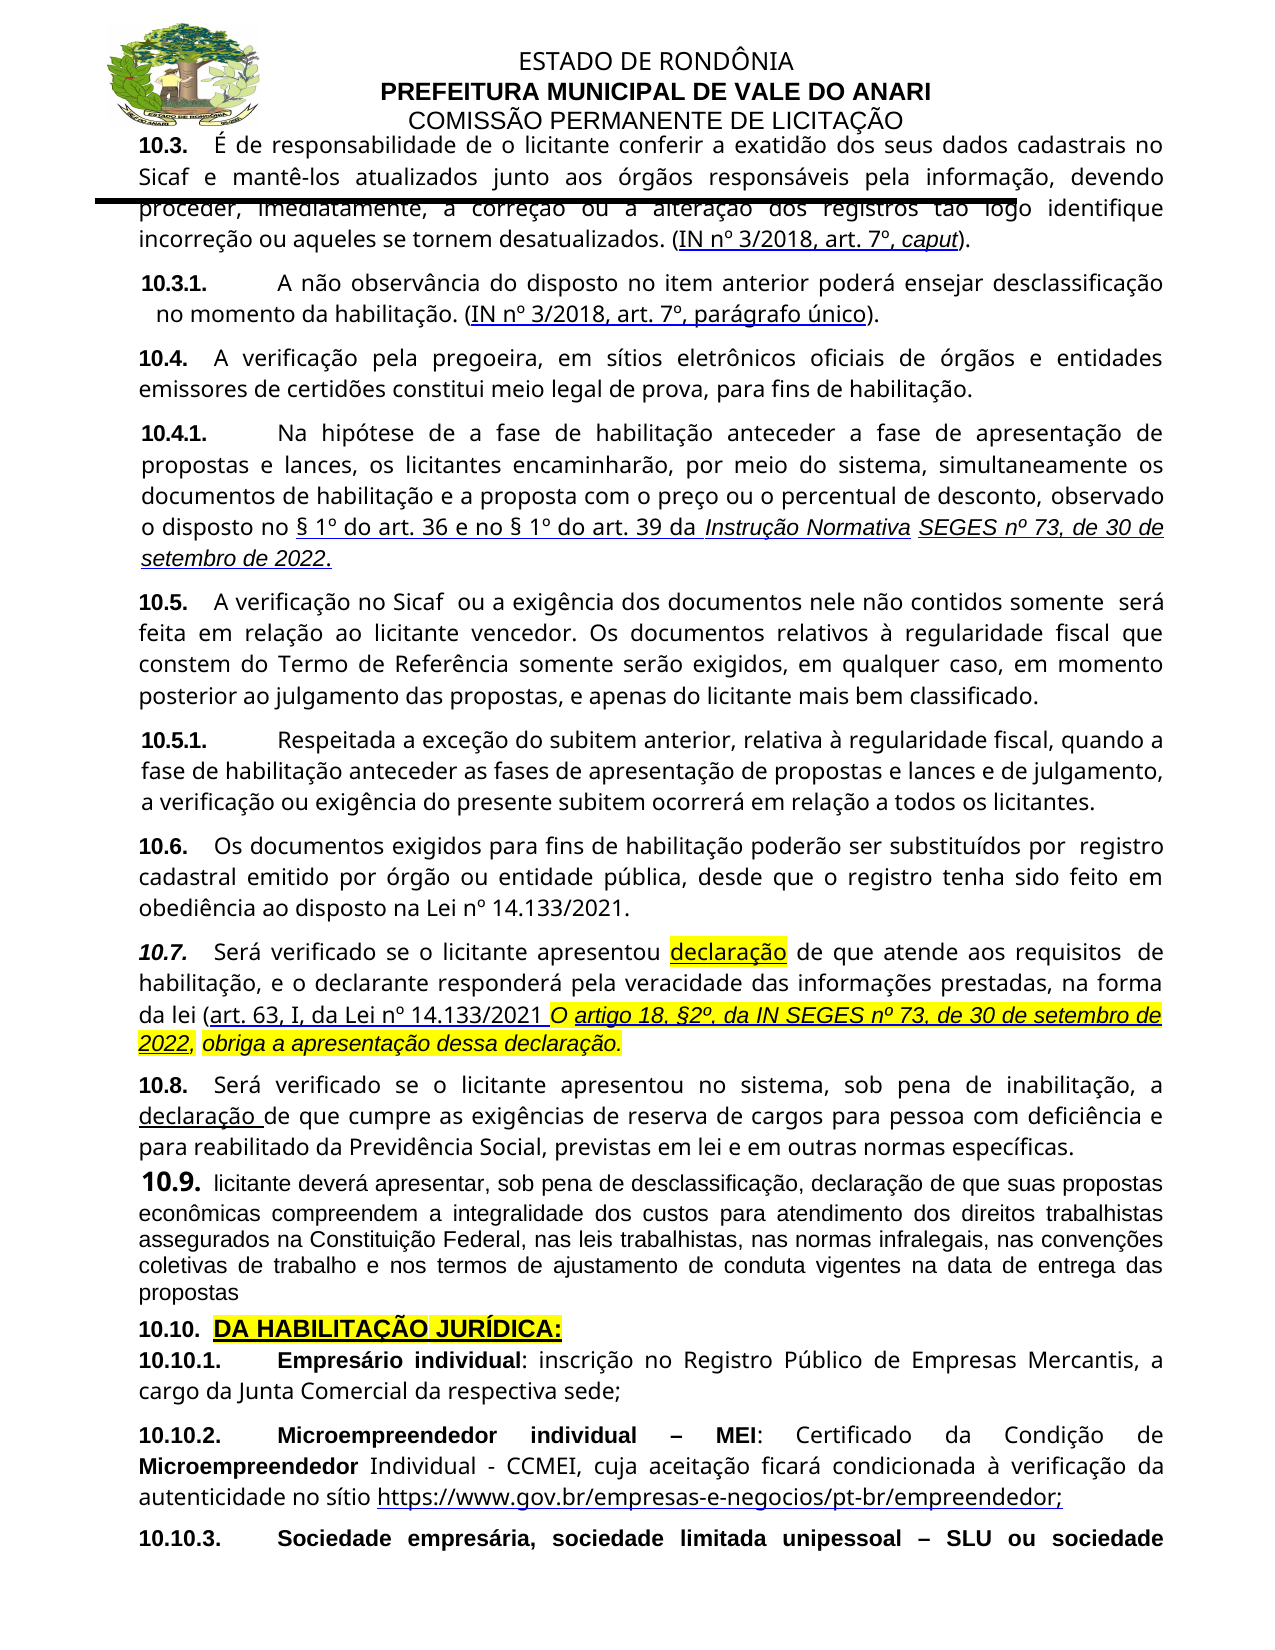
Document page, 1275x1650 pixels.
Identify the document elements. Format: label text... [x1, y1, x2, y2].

list Microempreendedor individual – MEI: Certificado da Condição de Microempreendedor Individual - CCMEI, cuja aceitação ficará condicionada à verificação da autenticidade no sítio https://www.gov.br/empresas-e-negocios/pt-br/empreendedor; [138, 1419, 1164, 1512]
list licitante deverá apresentar, sob pena de desclassificação, declaração de que suas propostas econômicas compreendem a integralidade dos custos para atendimento dos direitos trabalhistas assegurados na Constituição Federal, nas leis trabalhistas, nas normas infralegais, nas convenções coletivas de trabalho e nos termos de ajustamento de conduta vigentes na data de entrega das propostas [138, 1163, 1164, 1305]
list Respeitada a exceção do subitem anterior, relativa à regularidade fiscal, quando a fase de habilitação anteceder as fases de apresentação de propostas e lances e de julgamento, a verificação ou exigência do presente subitem ocorrerá em relação a todos os licitantes. [141, 723, 1164, 817]
list A não observância do disposto no item anterior poderá ensejar desclassificação no momento da habilitação. (IN nº 3/2018, art. 7º, parágrafo único). [141, 267, 1164, 329]
list Na hipótese de a fase de habilitação anteceder a fase de apresentação de propostas e lances, os licitantes encaminharão, por meio do sistema, simultaneamente os documentos de habilitação e a proposta com o preço ou o percentual de desconto, observado o disposto no § 1º do art. 36 e no § 1º do art. 39 da Instrução Normativa SEGES nº 73, de 30 de setembro de 2022. [141, 417, 1164, 573]
list É de responsabilidade de o licitante conferir a exatidão dos seus dados cadastrais no Sicaf e mantê-los atualizados junto aos órgãos responsáveis pela informação, devendo proceder, imediatamente, à correção ou à alteração dos registros tão logo identifique incorreção ou aqueles se tornem desatualizados. (IN nº 3/2018, art. 7º, caput). [138, 129, 1164, 254]
list Empresário individual: inscrição no Registro Público de Empresas Mercantis, a cargo da Junta Comercial da respectiva sede; [138, 1344, 1164, 1406]
list DA HABILITAÇÃO JURÍDICA: [138, 1314, 1164, 1343]
list Os documentos exigidos para fins de habilitação poderão ser substituídos por registro cadastral emitido por órgão ou entidade pública, desde que o registro tenha sido feito em obediência ao disposto na Lei nº 14.133/2021. [138, 829, 1164, 923]
list A verificação no Sicaf ou a exigência dos documentos nele não contidos somente será feita em relação ao licitante vencedor. Os documentos relativos à regularidade fiscal que constem do Termo de Referência somente serão exigidos, em qualquer caso, em momento posterior ao julgamento das propostas, e apenas do licitante mais bem classificado. [138, 586, 1164, 711]
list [138, 1525, 1164, 1551]
list Será verificado se o licitante apresentou declaração de que atende aos requisitos de habilitação, e o declarante responderá pela veracidade das informações prestadas, na forma da lei (art. 63, I, da Lei nº 14.133/2021 O artigo 18, §2º, da IN SEGES nº 73, de 30 de setembro de 2022, obriga a apresentação dessa declaração. [138, 936, 1164, 1056]
picture [106, 23, 260, 126]
list A verificação pela pregoeira, em sítios eletrônicos oficiais de órgãos e entidades emissores de certidões constitui meio legal de prova, para fins de habilitação. [138, 342, 1164, 404]
list Será verificado se o licitante apresentou no sistema, sob pena de inabilitação, a declaração de que cumpre as exigências de reserva de cargos para pessoa com deficiência e para reabilitado da Previdência Social, previstas em lei e em outras normas específicas. [138, 1068, 1164, 1162]
